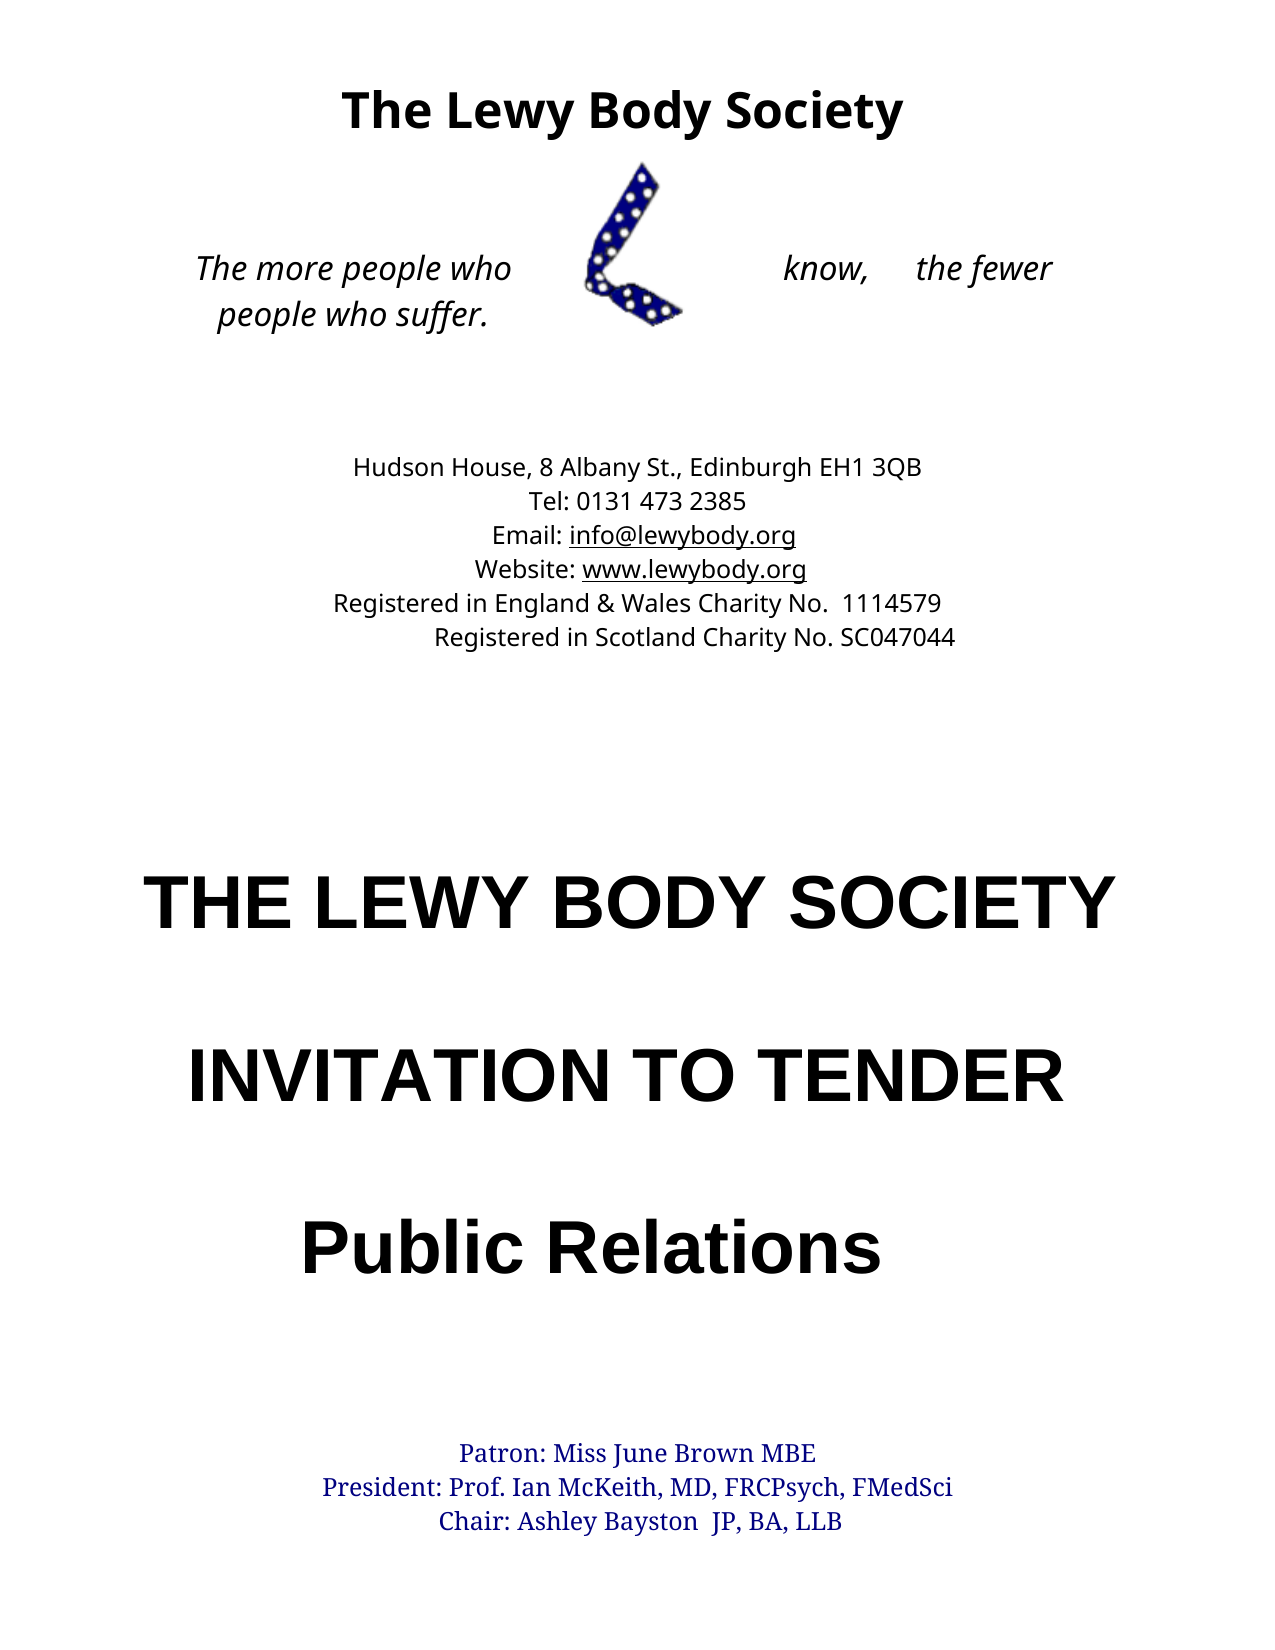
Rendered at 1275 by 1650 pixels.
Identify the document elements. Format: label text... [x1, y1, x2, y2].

text Tel: 0131 473 2385 [187, 484, 1087, 518]
text Registered in Scotland Charity No. SC047044 [187, 620, 1087, 654]
text THE LEWY BODY SOCIETY [143, 858, 1132, 944]
text Email: info@lewybody.org [187, 518, 1087, 552]
text Hudson House, 8 Albany St., Edinburgh EH1 3QB [187, 449, 1087, 484]
text Registered in England & Wales Charity No. 1114579 [187, 586, 1087, 620]
subtitle The more people who know, the fewer people who suffer. [733, 245, 1087, 336]
text INVITATION TO TENDER [187, 1031, 1132, 1117]
picture [542, 143, 733, 358]
text Public Relations [217, 1203, 1132, 1289]
title The Lewy Body Society [158, 75, 1087, 143]
text Website: www.lewybody.org [187, 552, 1087, 586]
subtitle The more people who know, the fewer people who suffer. [187, 245, 542, 336]
